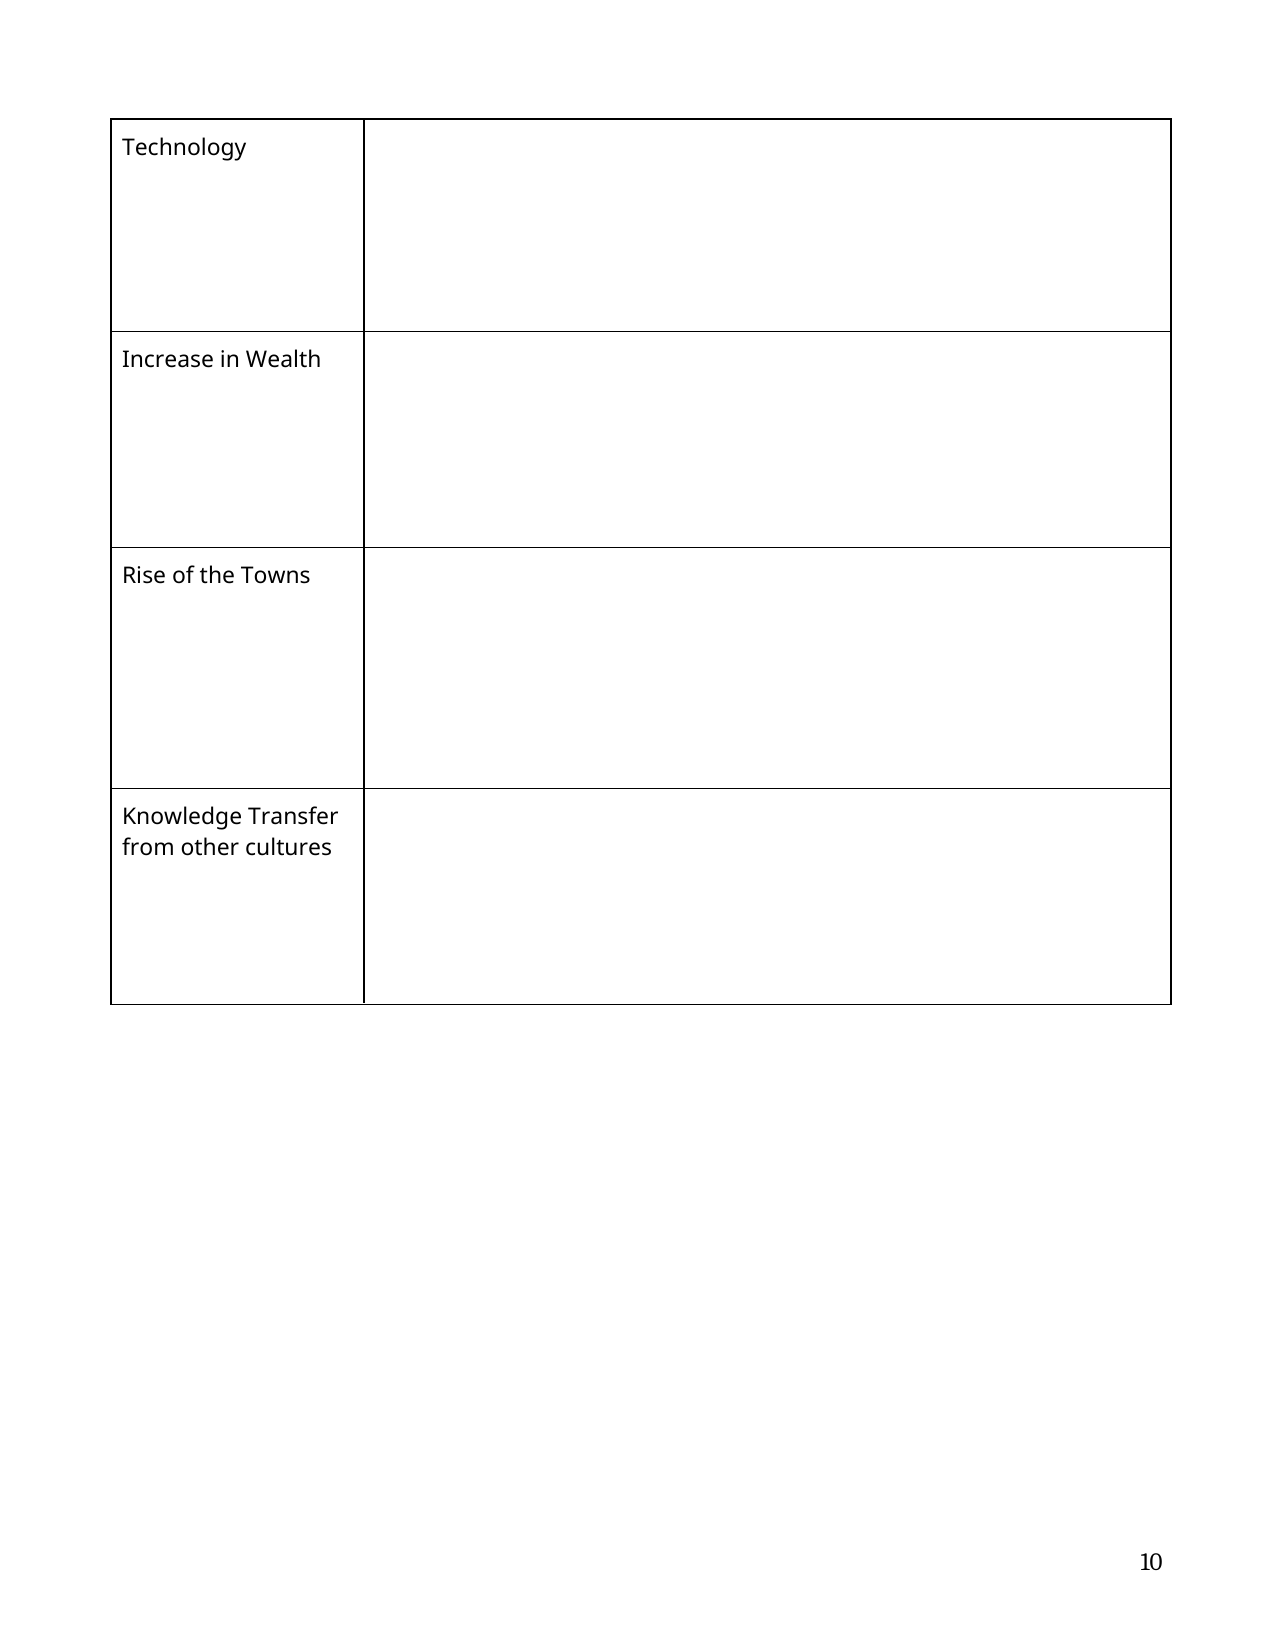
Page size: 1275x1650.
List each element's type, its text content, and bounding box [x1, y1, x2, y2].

table_cell [365, 789, 1170, 1003]
table_cell Changing Technology [112, 120, 363, 331]
table_cell Knowledge Transfer from other cultures [112, 789, 363, 1003]
table_cell [365, 332, 1170, 547]
table_cell [365, 548, 1170, 787]
table_cell Increase in Wealth [112, 332, 363, 547]
table_cell [365, 120, 1170, 331]
table_cell Rise of the Towns [112, 548, 363, 787]
